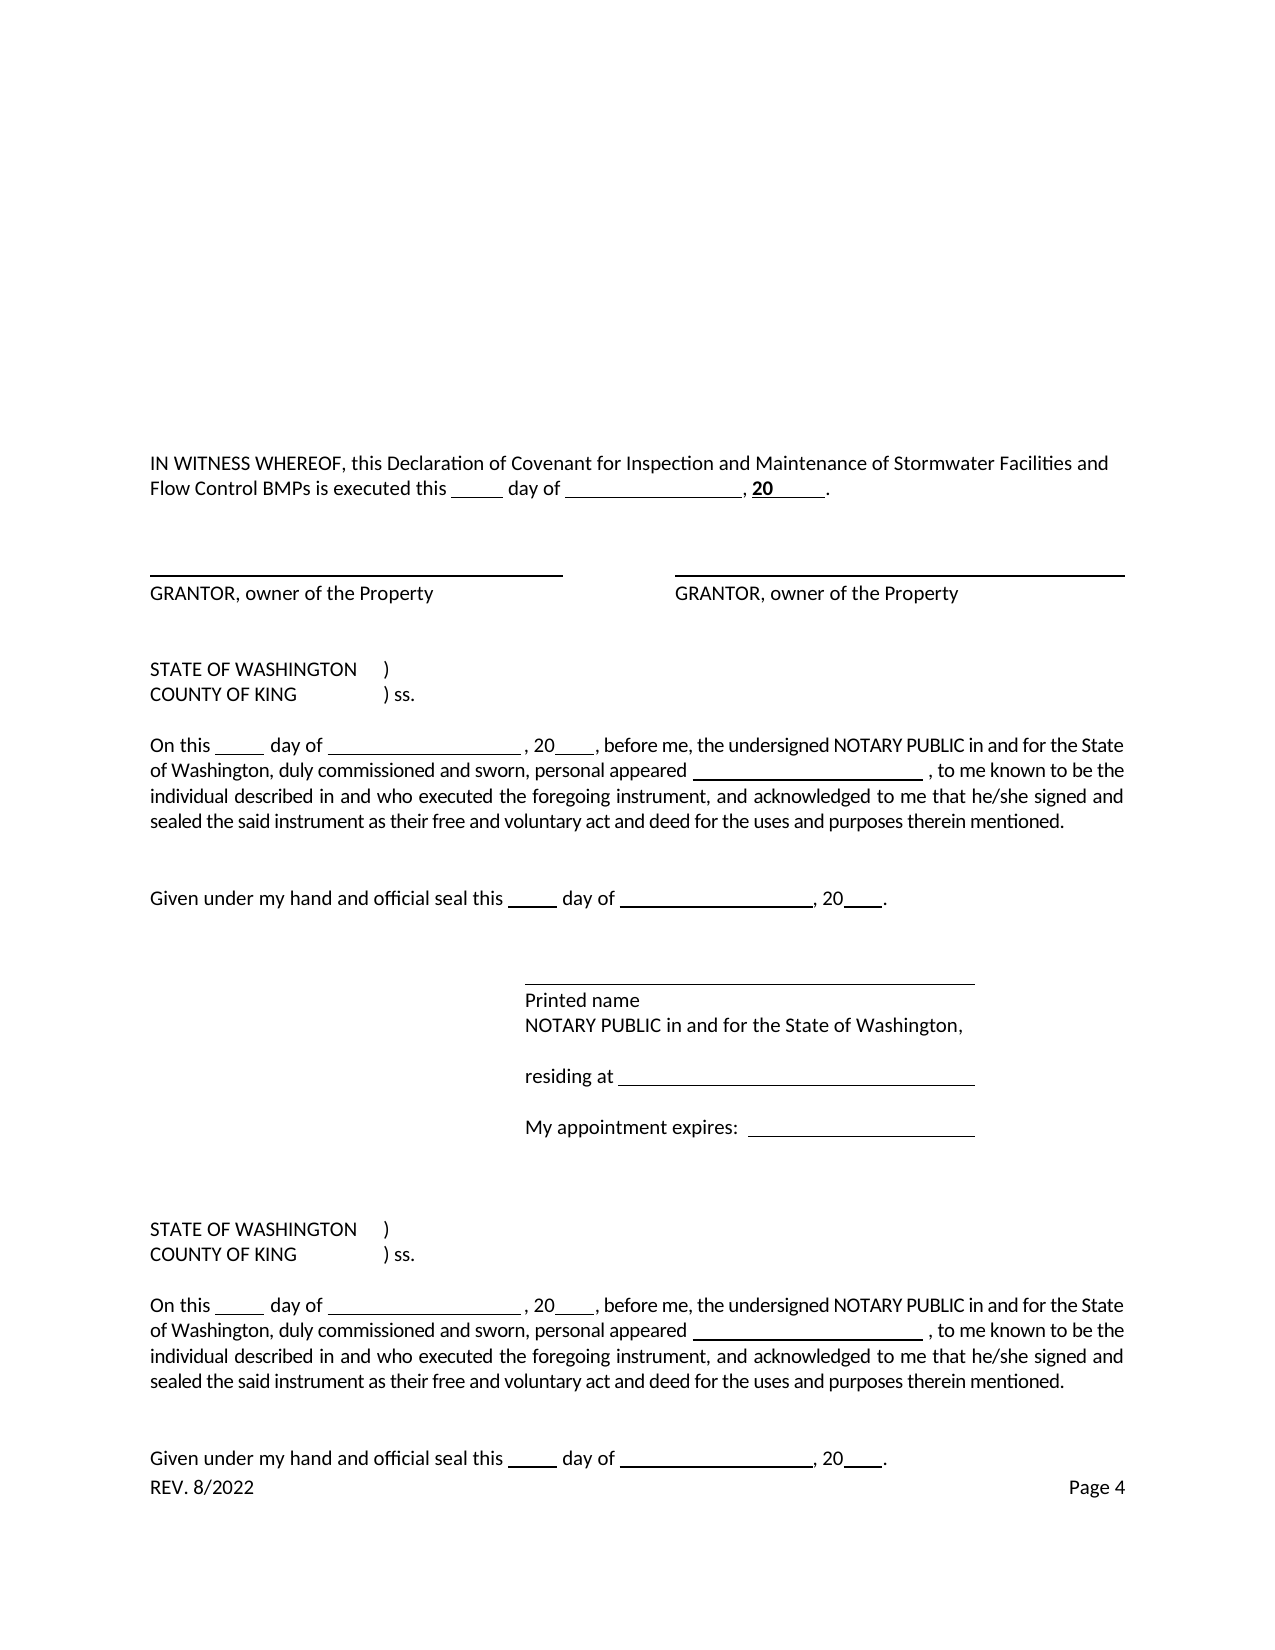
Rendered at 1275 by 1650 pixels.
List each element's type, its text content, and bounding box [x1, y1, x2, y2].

text Printed name [525, 987, 1125, 1013]
text COUNTY OF KING ) ss. [150, 681, 1125, 707]
text residing at [525, 1063, 1125, 1089]
text NOTARY PUBLIC in and for the State of Washington, [525, 1013, 1125, 1038]
text IN WITNESS WHEREOF, this Declaration of Covenant for Inspection and Maintenance of Stormwater Facilities and Flow Control BMPs is executed this day of , 20 . [150, 450, 1125, 501]
text On this day of , 20 , before me, the undersigned NOTARY PUBLIC in and for the State of Washington, duly commissioned and sworn, personal appeared , to me known to be the individual described in and who executed the foregoing instrument, and acknowledged to me that he/she signed and sealed the said instrument as their free and voluntary act and deed for the uses and purposes therein mentioned. [150, 1292, 1125, 1394]
text Given under my hand and official seal this day of , 20 . [150, 1445, 1125, 1470]
text Given under my hand and official seal this day of , 20 . [150, 885, 1125, 910]
text GRANTOR, owner of the Property GRANTOR, owner of the Property [150, 580, 1125, 605]
text On this day of , 20 , before me, the undersigned NOTARY PUBLIC in and for the State of Washington, duly commissioned and sworn, personal appeared , to me known to be the individual described in and who executed the foregoing instrument, and acknowledged to me that he/she signed and sealed the said instrument as their free and voluntary act and deed for the uses and purposes therein mentioned. [150, 732, 1125, 834]
text STATE OF WASHINGTON ) [150, 656, 1125, 681]
text My appointment expires: [525, 1114, 1125, 1140]
text COUNTY OF KING ) ss. [150, 1241, 1125, 1267]
text STATE OF WASHINGTON ) [150, 1216, 1125, 1241]
